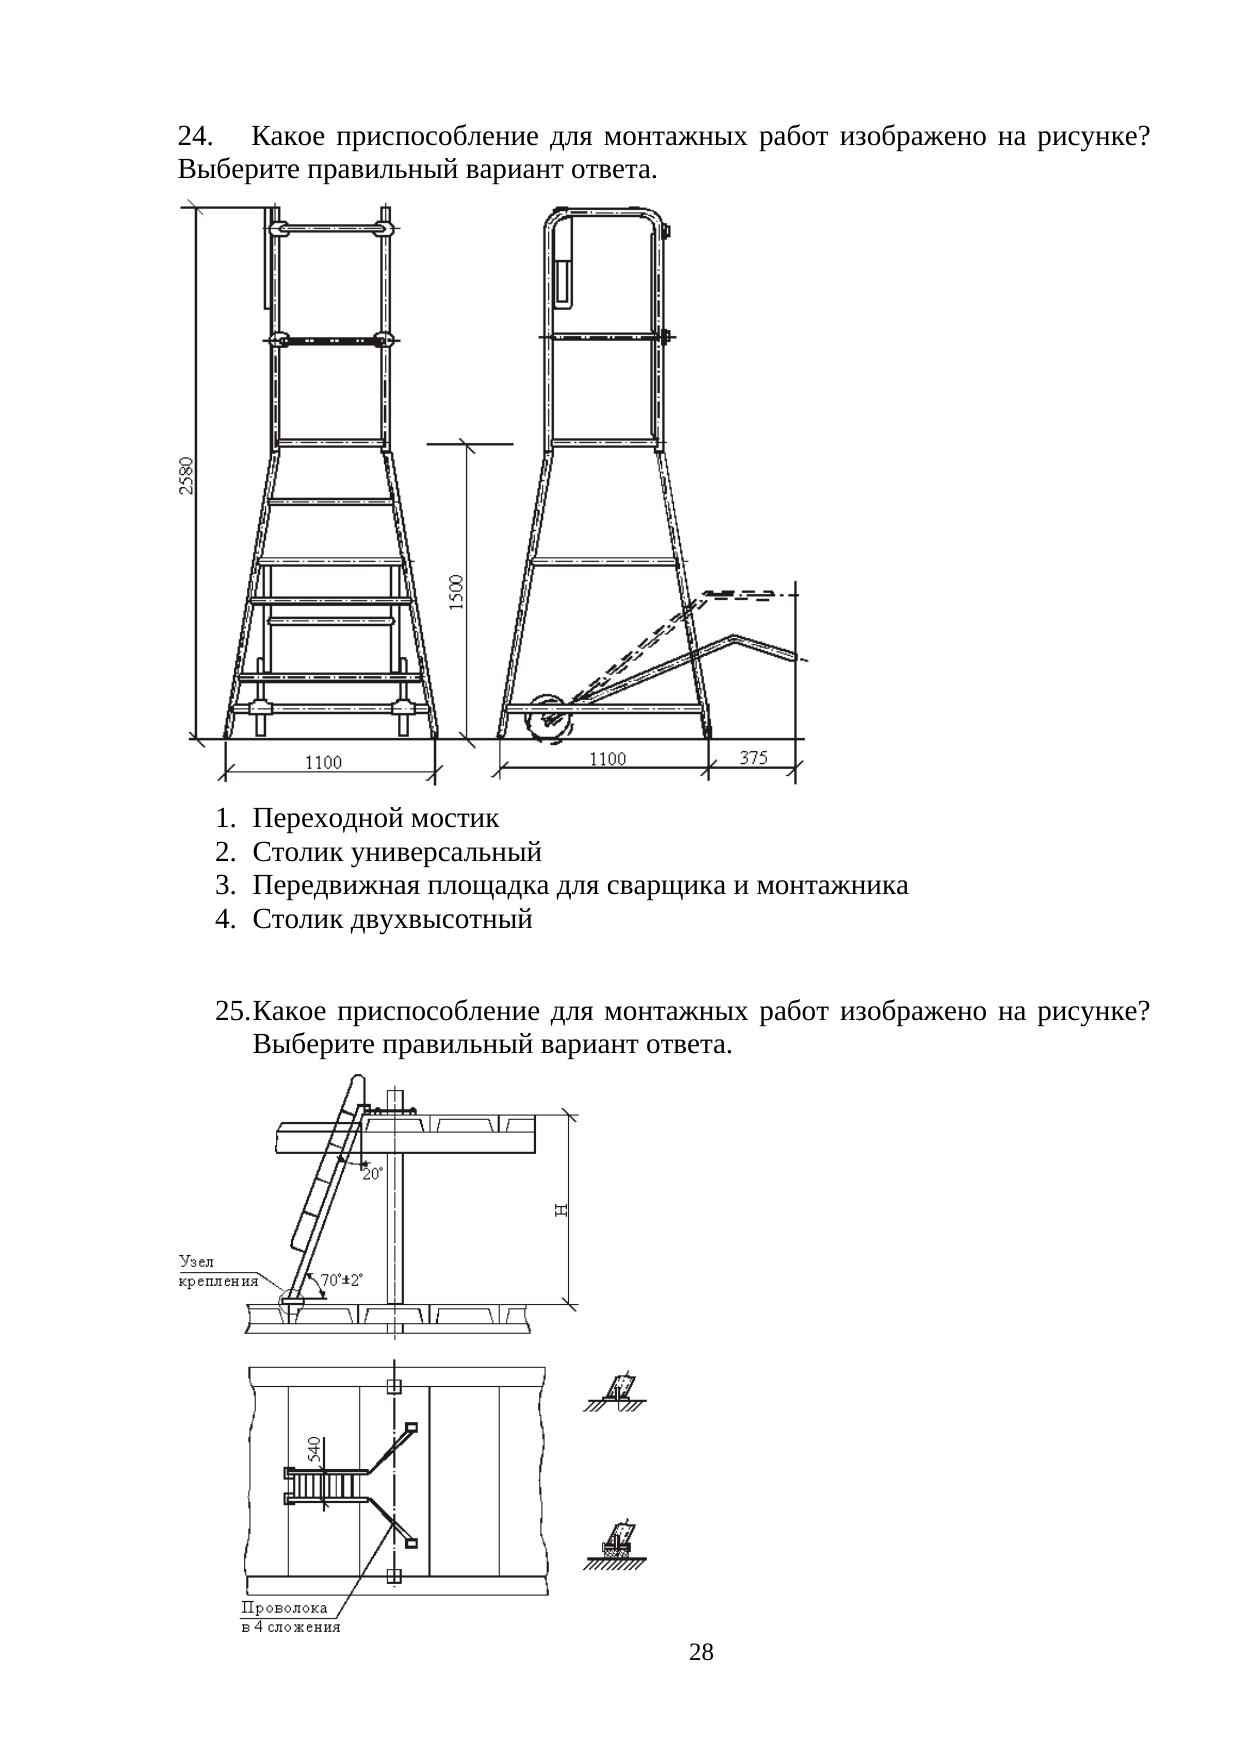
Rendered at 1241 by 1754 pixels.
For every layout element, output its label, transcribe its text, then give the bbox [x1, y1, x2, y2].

list Столик двухвысотный [215, 901, 1152, 934]
list Какое приспособление для монтажных работ изображено на рисунке? Выберите правильный вариант ответа. [177, 118, 1152, 185]
list Передвижная площадка для сварщика и монтажника [215, 867, 1152, 901]
list Столик универсальный [215, 834, 1152, 867]
list Переходной мостик [215, 800, 1152, 834]
list Какое приспособление для монтажных работ изображено на рисунке? Выберите правильный вариант ответа. [215, 993, 1152, 1060]
picture [177, 197, 811, 788]
picture [177, 1072, 649, 1634]
